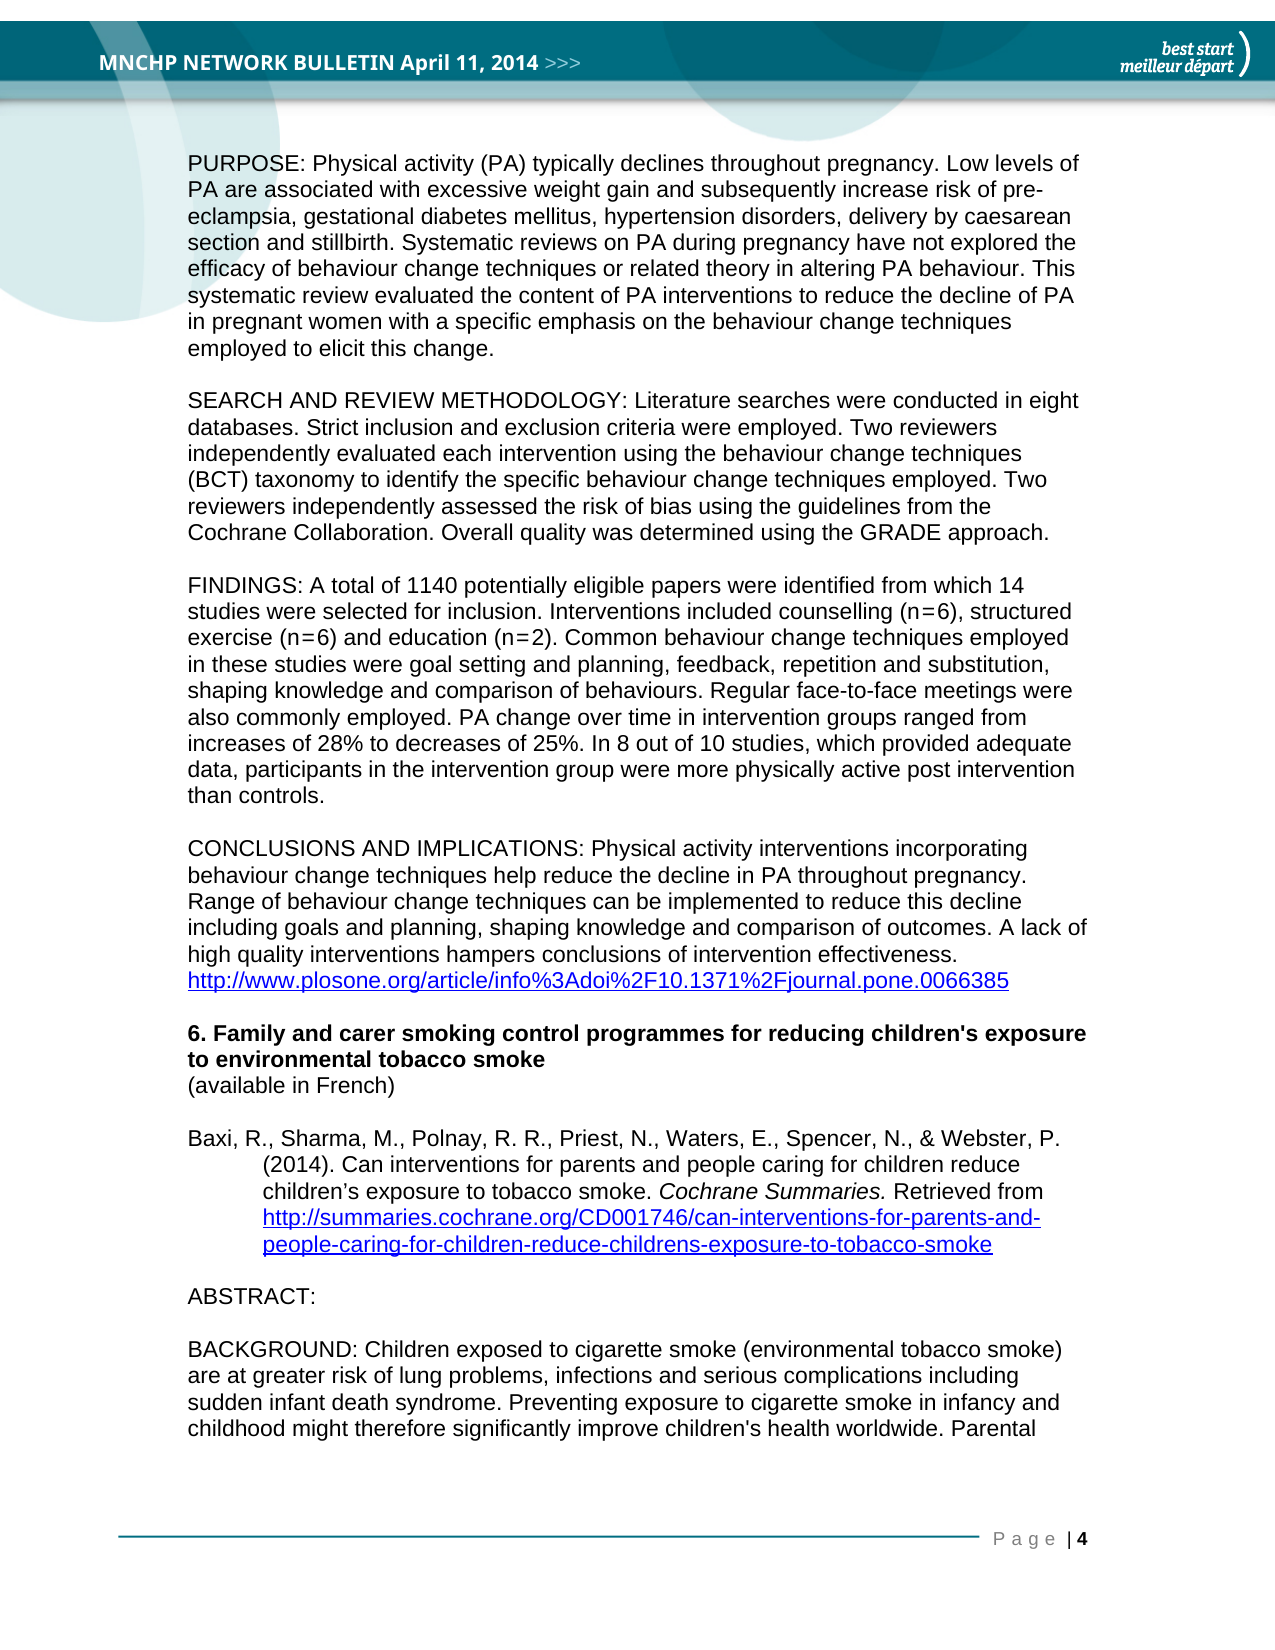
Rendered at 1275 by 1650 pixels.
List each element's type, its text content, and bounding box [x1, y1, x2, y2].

picture [0, 21, 1275, 585]
subtitle SEARCH AND REVIEW METHODOLOGY: Literature searches were conducted in eight databases. Strict inclusion and exclusion criteria were employed. Two reviewers independently evaluated each intervention using the behaviour change techniques (BCT) taxonomy to identify the specific behaviour change techniques employed. Two reviewers independently assessed the risk of bias using the guidelines from the Cochrane Collaboration. Overall quality was determined using the GRADE approach. [187, 387, 1087, 545]
subtitle 6. Family and carer smoking control programmes for reducing children's exposure to environmental tobacco smoke [187, 1020, 1087, 1072]
subtitle FINDINGS: A total of 1140 potentially eligible papers were identified from which 14 studies were selected for inclusion. Interventions included counselling (n = 6), structured exercise (n = 6) and education (n = 2). Common behaviour change techniques employed in these studies were goal setting and planning, feedback, repetition and substitution, shaping knowledge and comparison of behaviours. Regular face-to-face meetings were also commonly employed. PA change over time in intervention groups ranged from increases of 28% to decreases of 25%. In 8 out of 10 studies, which provided adequate data, participants in the intervention group were more physically active post intervention than controls. [187, 572, 1087, 809]
text ABSTRACT: [187, 1283, 1087, 1309]
text http://www.plosone.org/article/info%3Adoi%2F10.1371%2Fjournal.pone.0066385 [187, 967, 1087, 993]
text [187, 1336, 1087, 1441]
subtitle PURPOSE: Physical activity (PA) typically declines throughout pregnancy. Low levels of PA are associated with excessive weight gain and subsequently increase risk of pre-eclampsia, gestational diabetes mellitus, hypertension disorders, delivery by caesarean section and stillbirth. Systematic reviews on PA during pregnancy have not explored the efficacy of behaviour change techniques or related theory in altering PA behaviour. This systematic review evaluated the content of PA interventions to reduce the decline of PA in pregnant women with a specific emphasis on the behaviour change techniques employed to elicit this change. [187, 150, 1087, 361]
subtitle CONCLUSIONS AND IMPLICATIONS: Physical activity interventions incorporating behaviour change techniques help reduce the decline in PA throughout pregnancy. Range of behaviour change techniques can be implemented to reduce this decline including goals and planning, shaping knowledge and comparison of outcomes. A lack of high quality interventions hampers conclusions of intervention effectiveness. [187, 835, 1087, 967]
text Baxi, R., Sharma, M., Polnay, R. R., Priest, N., Waters, E., Spencer, N., & Webster, P. (2014). Can interventions for parents and people caring for children reduce children’s exposure to tobacco smoke. Cochrane Summaries. Retrieved from http://summaries.cochrane.org/CD001746/can-interventions-for-parents-and-people-caring-for-children-reduce-childrens-exposure-to-tobacco-smoke [187, 1125, 1087, 1257]
text (available in French) [187, 1072, 1087, 1099]
